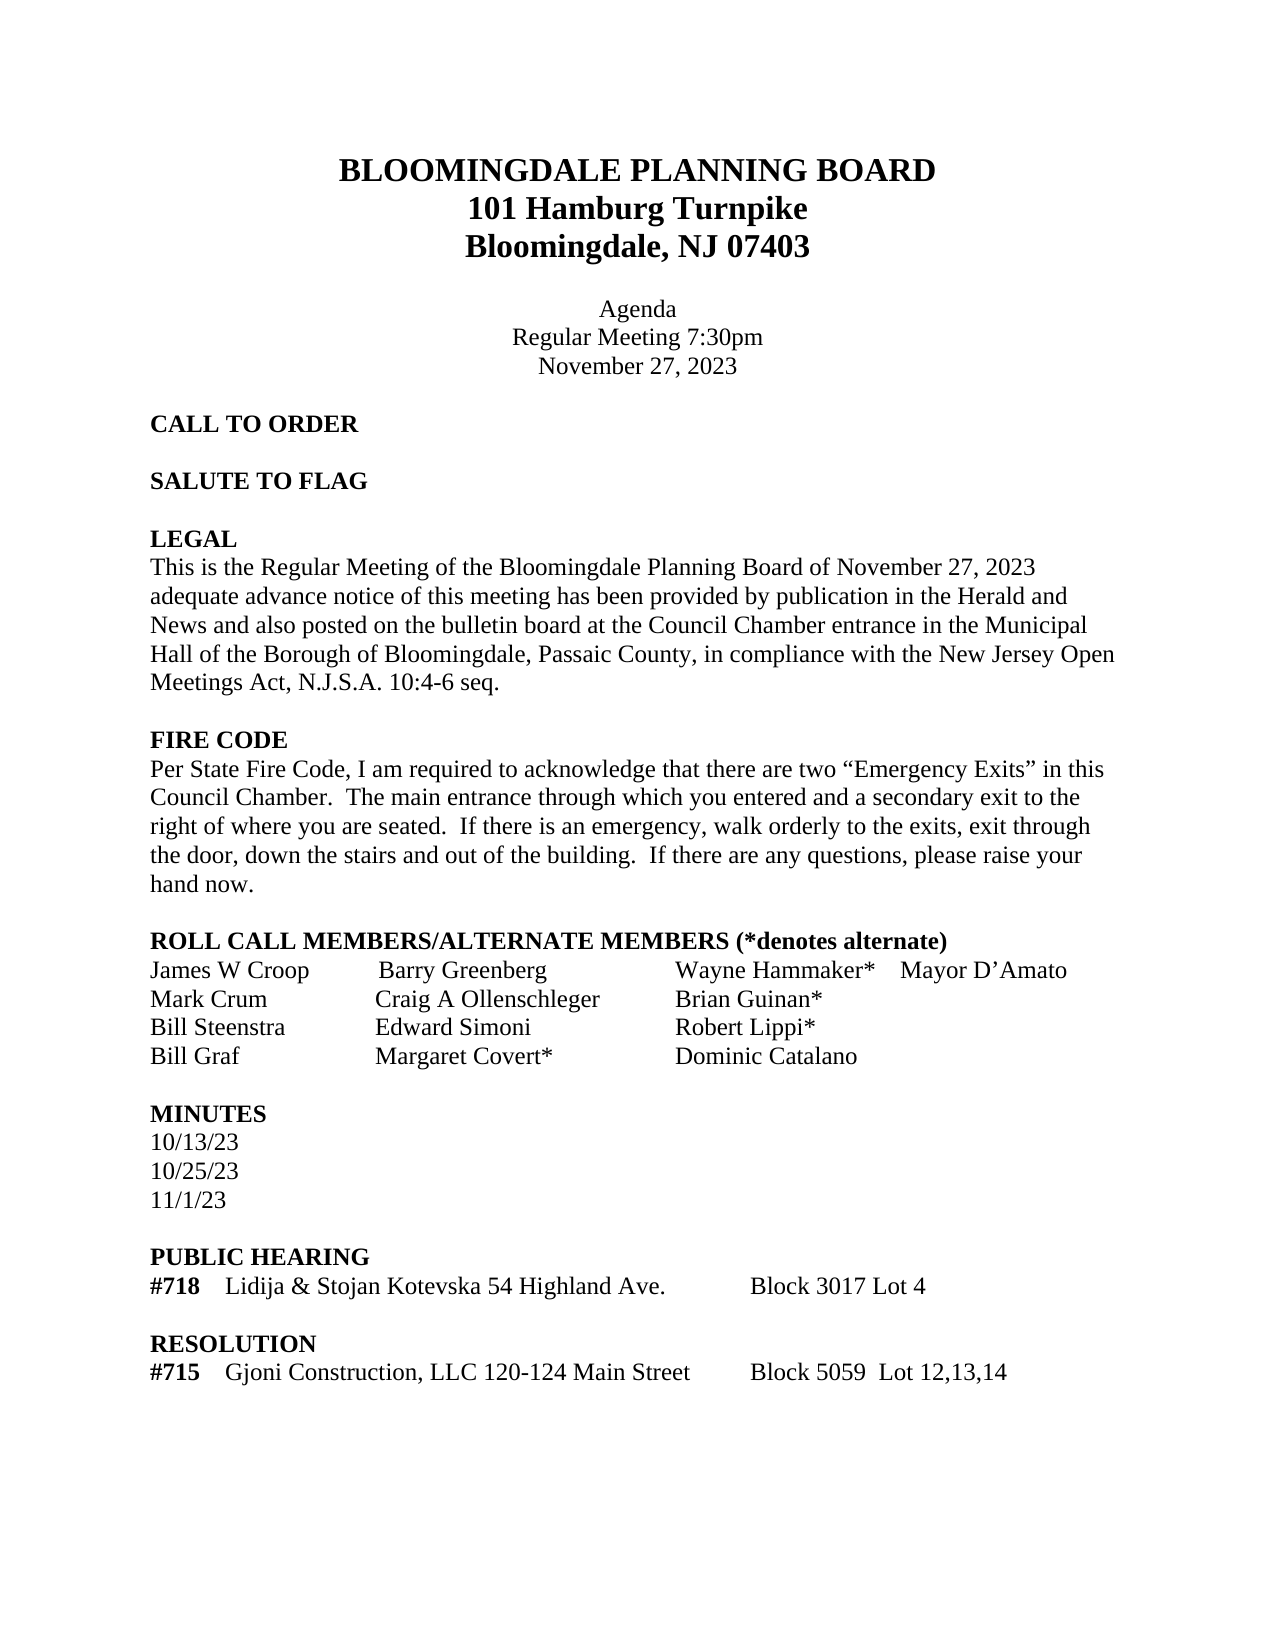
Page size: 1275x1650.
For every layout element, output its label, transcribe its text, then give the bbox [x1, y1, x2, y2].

text #715 Gjoni Construction, LLC 120-124 Main Street Block 5059 Lot 12,13,14 [150, 1357, 1125, 1386]
text James W Croop Barry Greenberg Wayne Hammaker* Mayor D’Amato [150, 955, 1125, 984]
text SALUTE TO FLAG [150, 466, 1125, 495]
text 10/13/23 [150, 1127, 1125, 1156]
text #718 Lidija & Stojan Kotevska 54 Highland Ave. Block 3017 Lot 4 [150, 1271, 1125, 1300]
text Bill Graf Margaret Covert* Dominic Catalano [150, 1041, 1125, 1070]
text RESOLUTION [150, 1329, 1125, 1357]
text ROLL CALL MEMBERS/ALTERNATE MEMBERS (*denotes alternate) [150, 926, 1125, 955]
text MINUTES [150, 1099, 1125, 1127]
text CALL TO ORDER [150, 409, 1125, 437]
text 101 Turnpike [150, 188, 1125, 227]
text Mark Crum Craig A Ollenschleger Brian Guinan* [150, 984, 1125, 1012]
text BLOOMINGDALE PLANNING BOARD [150, 150, 1125, 188]
text Regular Meeting 7:30pm [150, 322, 1125, 351]
text FIRE CODE [150, 725, 1125, 754]
text Agenda [150, 294, 1125, 322]
text November 27, 2023 [150, 351, 1125, 380]
text Bill Steenstra Edward Simoni Robert Lippi* [150, 1012, 1125, 1041]
text LEGAL [150, 524, 1125, 552]
text 11/1/23 [150, 1185, 1125, 1214]
text 10/25/23 [150, 1156, 1125, 1185]
text Per State Fire Code, I am required to acknowledge that there are two “Emergency Exits” in this Council Chamber. The main entrance through which you entered and a secondary exit to the right of where you are seated. If there is an emergency, walk orderly to the exits, exit through the door, down the stairs and out of the building. If there are any questions, please raise your hand now. [150, 754, 1125, 897]
text This is the Regular Meeting of the Bloomingdale Planning Board of November 27, 2023 adequate advance notice of this meeting has been provided by publication in the Herald and News and also posted on the bulletin board at the Council Chamber entrance in the Municipal Hall of the Borough of Bloomingdale, Passaic County, in compliance with the New Jersey Open Meetings Act, N.J.S.A. 10:4-6 seq. [150, 552, 1125, 696]
text PUBLIC HEARING [150, 1242, 1125, 1271]
